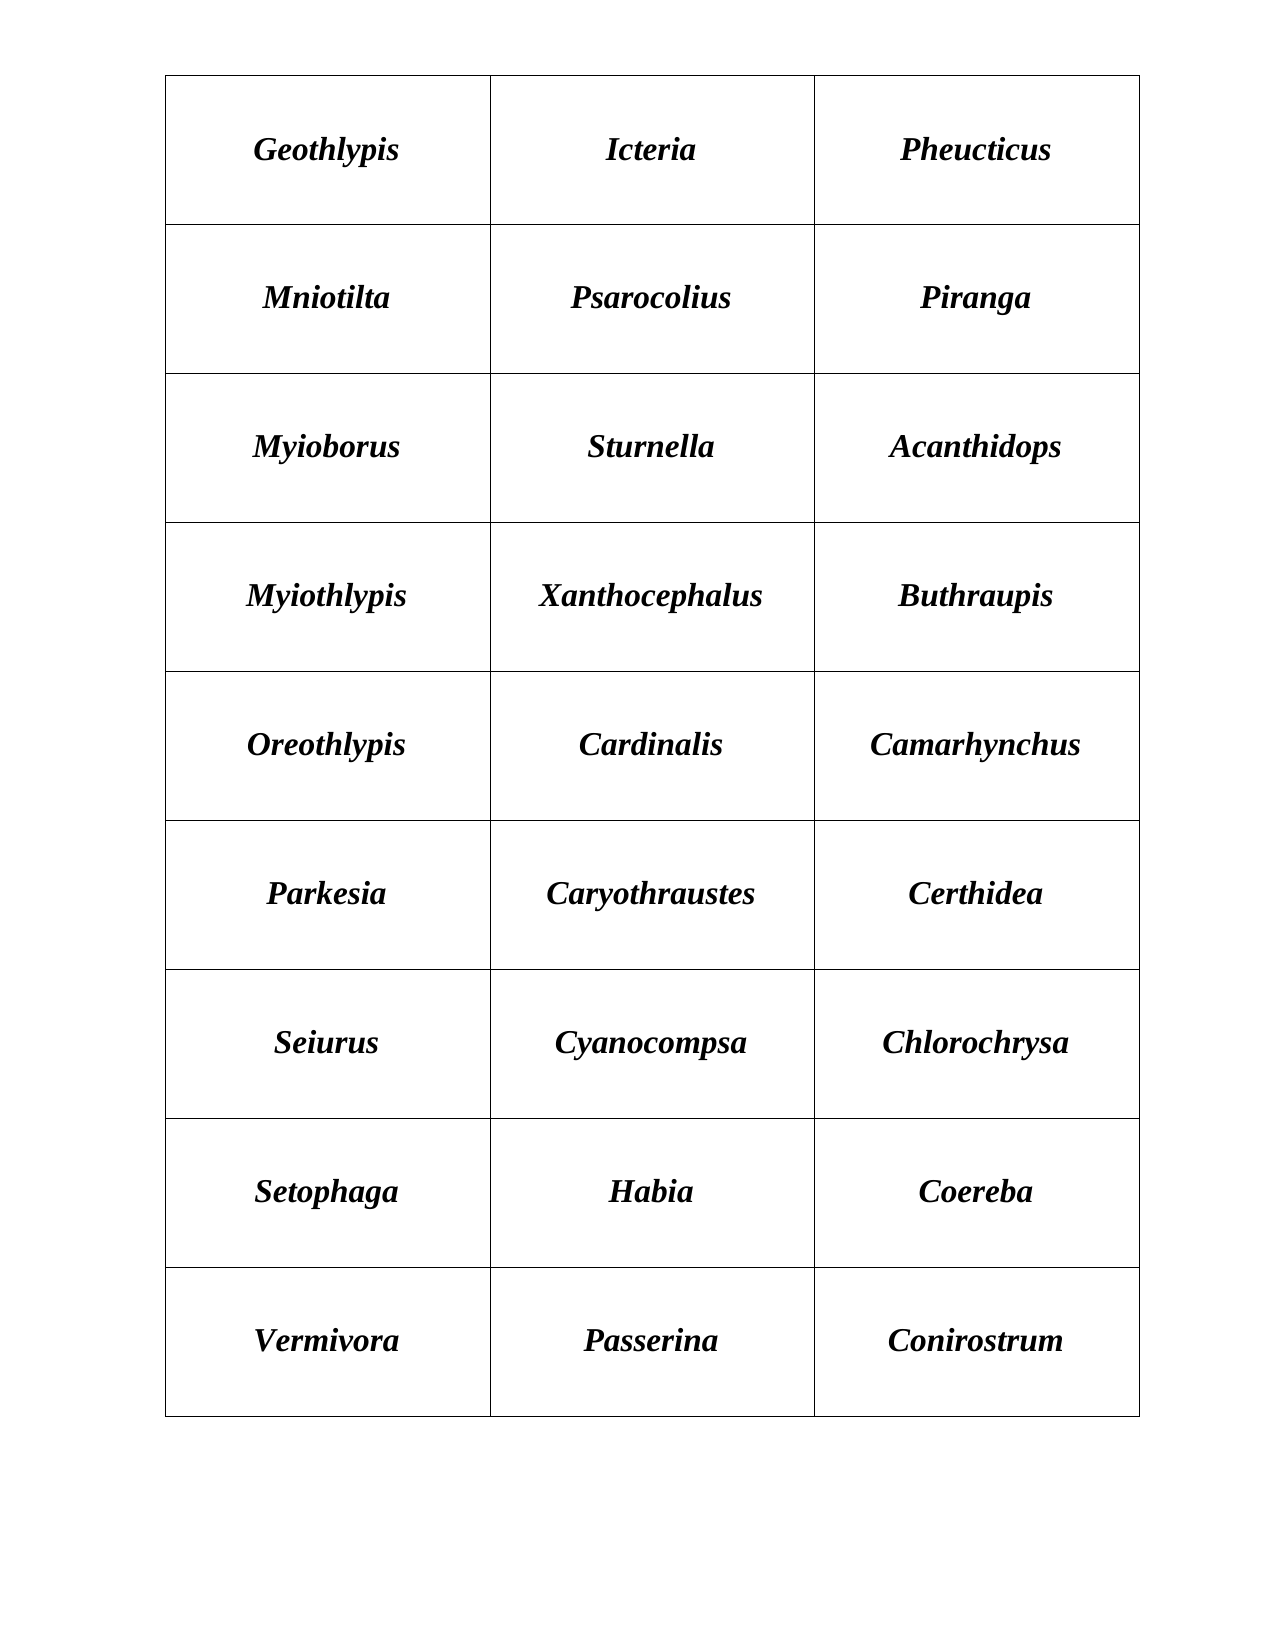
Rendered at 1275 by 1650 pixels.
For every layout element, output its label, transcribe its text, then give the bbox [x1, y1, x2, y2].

table_cell Cyanocompsa [491, 970, 814, 1118]
table_cell Parkesia [166, 821, 490, 969]
table_cell Coereba [815, 1119, 1139, 1267]
table_cell Vermivora [166, 1268, 490, 1416]
table_cell Passerina [491, 1268, 814, 1416]
table_cell Mniotilta [166, 225, 490, 373]
table_cell Habia [491, 1119, 814, 1267]
table_cell Buthraupis [815, 523, 1139, 671]
table_cell Myioborus [166, 374, 490, 522]
table_cell Chlorochrysa [815, 970, 1139, 1118]
table_header Pheucticus [815, 76, 1139, 224]
table_cell Setophaga [166, 1119, 490, 1267]
table_cell Cardinalis [491, 672, 814, 820]
table_cell Piranga [815, 225, 1139, 373]
table_cell Seiurus [166, 970, 490, 1118]
table_cell Xanthocephalus [491, 523, 814, 671]
table_cell Myiothlypis [166, 523, 490, 671]
table_header Geothlypis [166, 76, 490, 224]
table_cell Oreothlypis [166, 672, 490, 820]
table_cell Camarhynchus [815, 672, 1139, 820]
table_cell Certhidea [815, 821, 1139, 969]
table_cell Caryothraustes [491, 821, 814, 969]
table_cell Sturnella [491, 374, 814, 522]
table_cell Psarocolius [491, 225, 814, 373]
table_cell Acanthidops [815, 374, 1139, 522]
table_cell Conirostrum [815, 1268, 1139, 1416]
table_header Icteria [491, 76, 814, 224]
